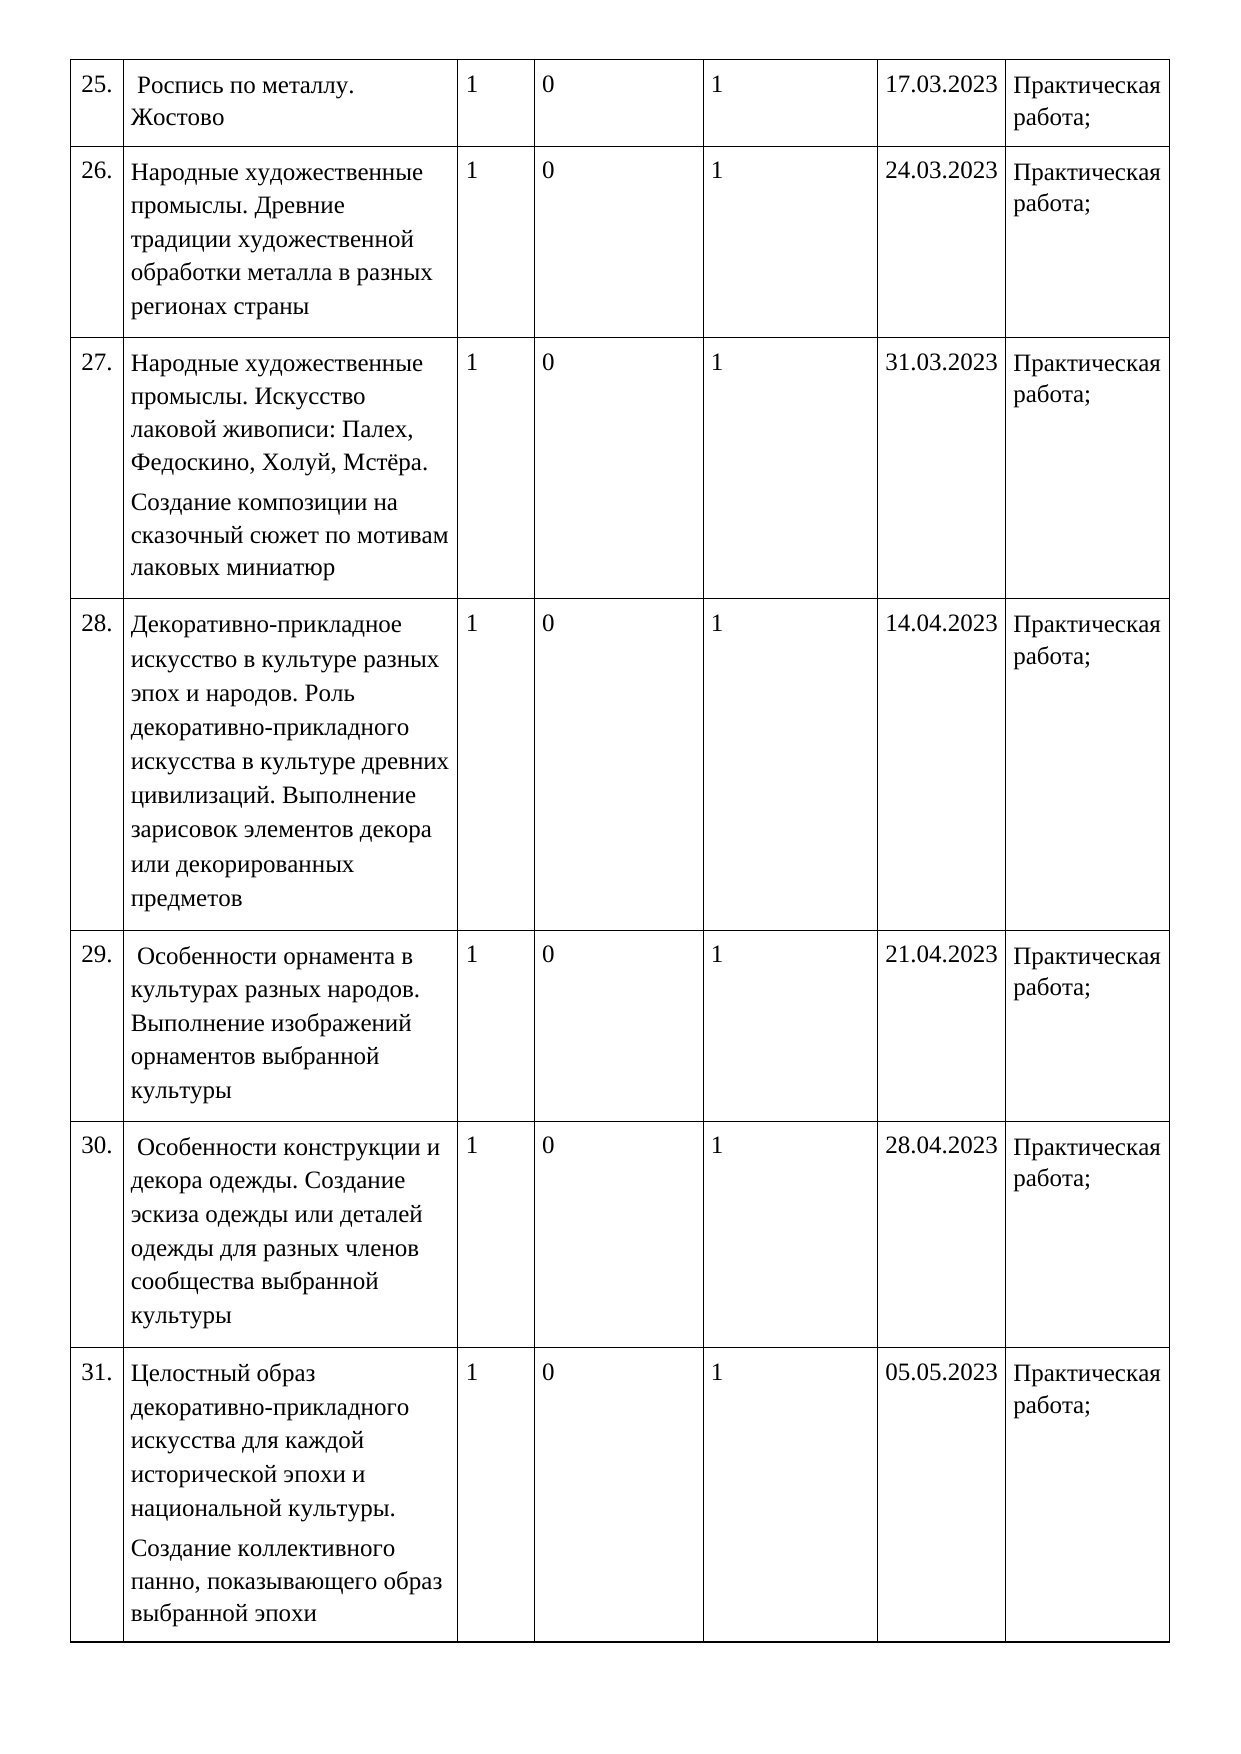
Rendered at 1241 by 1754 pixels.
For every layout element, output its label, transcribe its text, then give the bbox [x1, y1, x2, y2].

table_cell 1 [458, 931, 534, 1121]
table_cell 24.03.2023 [878, 147, 1005, 337]
table_cell Особенности орнамента в культурах разных народов. Выполнение изображений орнаментов выбранной культуры [124, 931, 457, 1121]
table_cell 30. [71, 1122, 123, 1347]
table_header 0 [535, 60, 703, 146]
table_header Роспись по металлу. Жостово [124, 60, 457, 146]
table_cell Народные художественные промыслы. Древние традиции художественной обработки металла в разных регионах страны [124, 147, 457, 337]
table_cell 14.04.2023 [878, 599, 1005, 929]
table_cell Практическая работа; [1006, 1348, 1169, 1641]
table_cell Практическая работа; [1006, 599, 1169, 929]
table_cell 31.03.2023 [878, 338, 1005, 598]
table_cell 28.04.2023 [878, 1122, 1005, 1347]
table_cell 05.05.2023 [878, 1348, 1005, 1641]
table_header 17.03.2023 [878, 60, 1005, 146]
table_cell Практическая работа; [1006, 1122, 1169, 1347]
table_cell Декоративно-прикладное искусство в культуре разных эпох и народов. Роль декоративно-прикладного искусства в культуре древних цивилизаций. Выполнение зарисовок элементов декора или декорированных предметов [124, 599, 457, 929]
table_cell 1 [704, 147, 877, 337]
table_cell 1 [704, 1122, 877, 1347]
table_cell 1 [704, 338, 877, 598]
table_cell 0 [535, 147, 703, 337]
table_cell 26. [71, 147, 123, 337]
table_cell 0 [535, 1348, 703, 1641]
table_cell 0 [535, 931, 703, 1121]
table_cell Народные художественные промыслы. Искусство лаковой живописи: Палех, Федоскино, Холуй, Мстёра. Создание композиции на сказочный сюжет по мотивам лаковых миниатюр [124, 338, 457, 598]
table_cell 0 [535, 338, 703, 598]
table_cell 27. [71, 338, 123, 598]
table_cell 1 [704, 1348, 877, 1641]
table_cell 21.04.2023 [878, 931, 1005, 1121]
table_cell 28. [71, 599, 123, 929]
table_cell 1 [458, 1122, 534, 1347]
table_header 1 [704, 60, 877, 146]
table_header Практическая работа; [1006, 60, 1169, 146]
table_cell Особенности конструкции и декора одежды. Создание эскиза одежды или деталей одежды для разных членов сообщества выбранной культуры [124, 1122, 457, 1347]
table_cell 0 [535, 599, 703, 929]
table_header 1 [458, 60, 534, 146]
table_cell 29. [71, 931, 123, 1121]
table_cell 0 [535, 1122, 703, 1347]
table_cell 1 [704, 931, 877, 1121]
table_header 25. [71, 60, 123, 146]
table_cell 1 [458, 338, 534, 598]
table_cell 1 [458, 1348, 534, 1641]
table_cell 1 [704, 599, 877, 929]
table_cell Практическая работа; [1006, 931, 1169, 1121]
table_cell Практическая работа; [1006, 338, 1169, 598]
table_cell Практическая работа; [1006, 147, 1169, 337]
table_cell Целостный образ декоративно-прикладного искусства для каждой исторической эпохи и национальной культуры. Создание коллективного панно, показывающего образ выбранной эпохи [124, 1348, 457, 1641]
table_cell 1 [458, 147, 534, 337]
table_cell 1 [458, 599, 534, 929]
table_cell 31. [71, 1348, 123, 1641]
